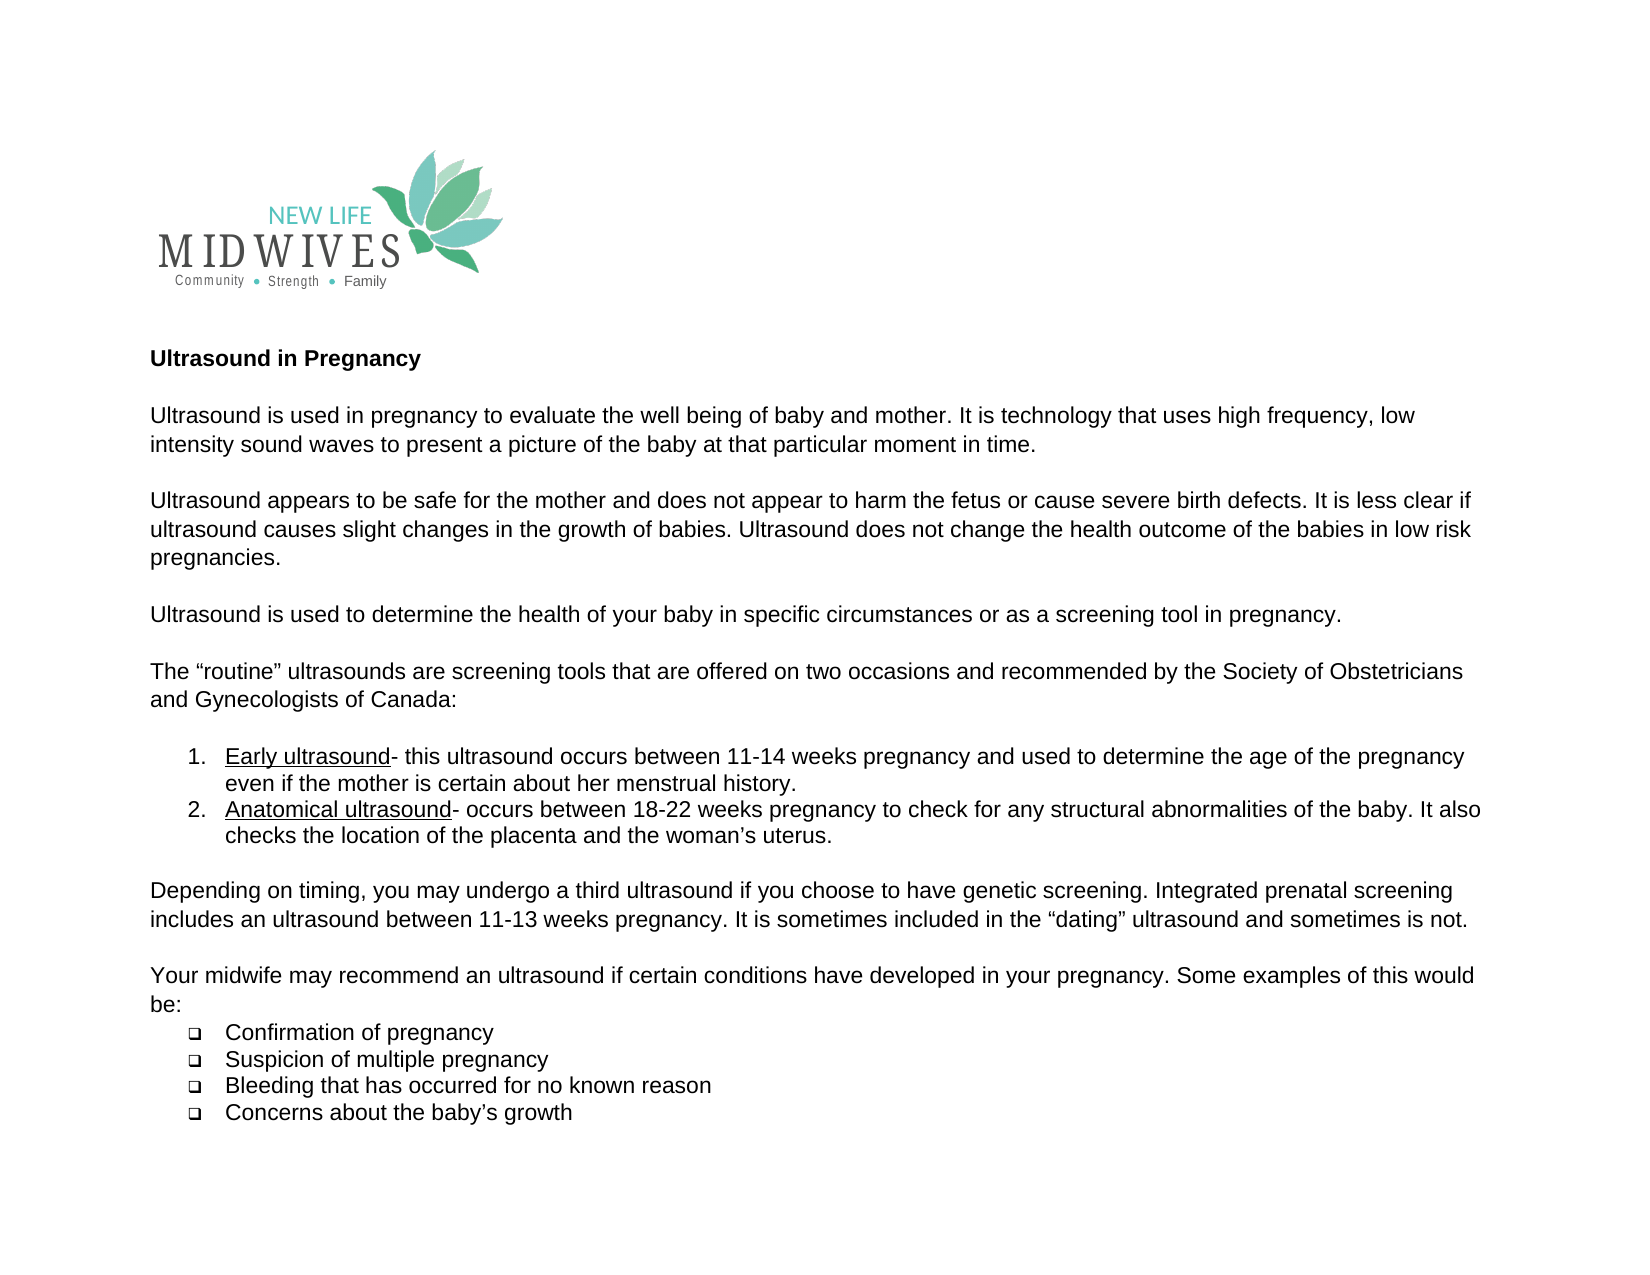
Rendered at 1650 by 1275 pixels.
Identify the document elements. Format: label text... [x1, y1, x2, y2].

text Ultrasound appears to be safe for the mother and does not appear to harm the fetus or cause severe birth defects. It is less clear if ultrasound causes slight changes in the growth of babies. Ultrasound does not change the health outcome of the babies in low risk pregnancies. [150, 487, 1500, 571]
list Confirmation of pregnancy [187, 1019, 1500, 1046]
list Concerns about the baby’s growth [187, 1098, 1500, 1125]
text Ultrasound in Pregnancy [150, 345, 1500, 372]
text Your midwife may recommend an ultrasound if certain conditions have developed in your pregnancy. Some examples of this would be: [150, 962, 1500, 1017]
list Bleeding that has occurred for no known reason [187, 1072, 1500, 1098]
list Suspicion of multiple pregnancy [187, 1046, 1500, 1072]
text Ultrasound is used in pregnancy to evaluate the well being of baby and mother. It is technology that uses high frequency, low intensity sound waves to present a picture of the baby at that particular moment in time. [150, 402, 1500, 457]
text Depending on timing, you may undergo a third ultrasound if you choose to have genetic screening. Integrated prenatal screening includes an ultrasound between 11-13 weeks pregnancy. It is sometimes included in the “dating” ultrasound and sometimes is not. [150, 877, 1500, 932]
list Anatomical ultrasound- occurs between 18-22 weeks pregnancy to check for any structural abnormalities of the baby. It also checks the location of the placenta and the woman’s uterus. [187, 796, 1500, 849]
text Ultrasound is used to determine the health of your baby in specific circumstances or as a screening tool in pregnancy. [150, 601, 1500, 627]
text The “routine” ultrasounds are screening tools that are offered on two occasions and recommended by the Society of Obstetricians and Gynecologists of Canada: [150, 658, 1500, 713]
list Early ultrasound- this ultrasound occurs between 11-14 weeks pregnancy and used to determine the age of the pregnancy even if the mother is certain about her menstrual history. [187, 743, 1500, 796]
